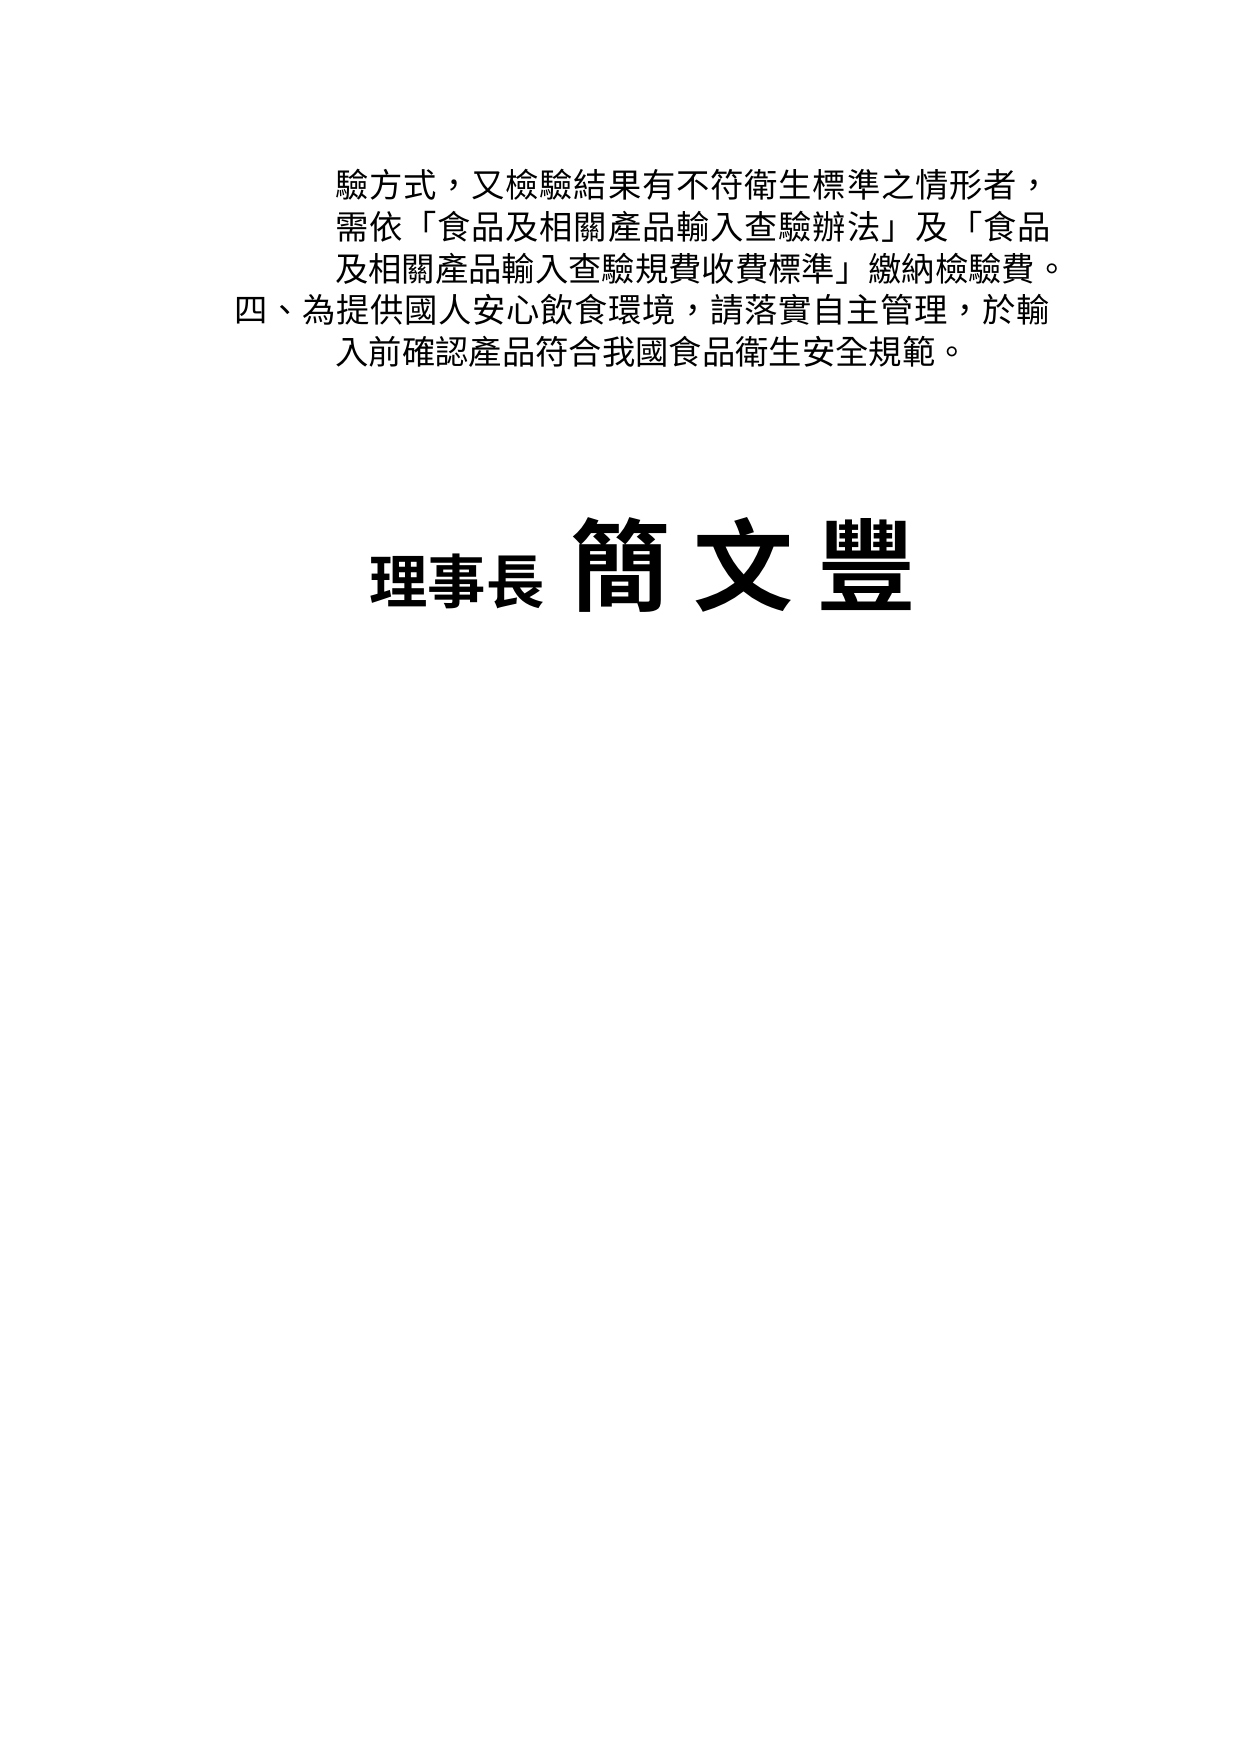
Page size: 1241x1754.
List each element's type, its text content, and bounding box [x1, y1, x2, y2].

text 理事長 簡 文 豐 [202, 485, 1053, 635]
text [187, 164, 1053, 289]
text 四、為提供國人安心飲食環境，請落實自主管理，於輸入前確認產品符合我國食品衛生安全規範。 [187, 289, 1053, 373]
